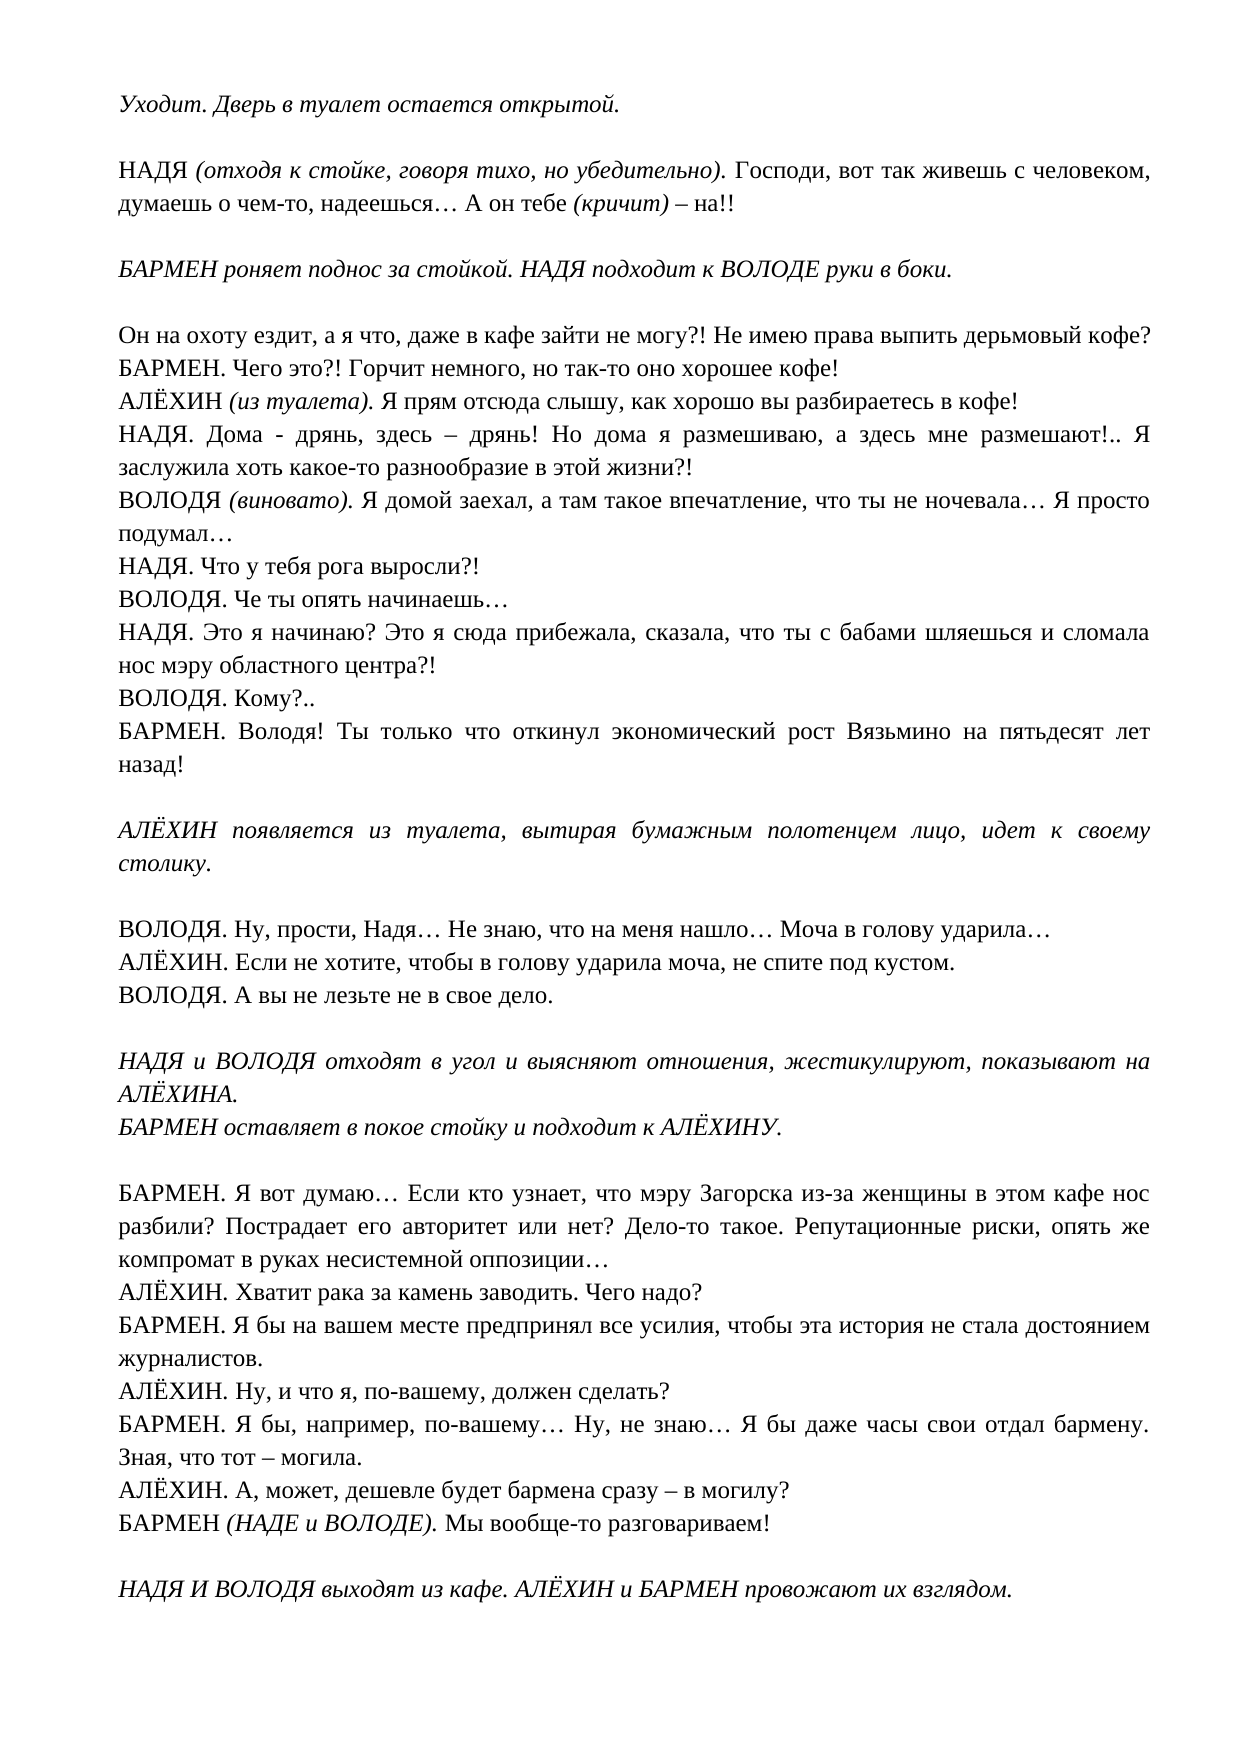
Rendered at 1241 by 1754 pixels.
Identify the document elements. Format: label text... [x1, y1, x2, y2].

text Уходит. Дверь в туалет остается открытой. [118, 89, 1152, 117]
text ВОЛОДЯ. Ну, прости, Надя… Не знаю, что на меня нашло… Моча в голову ударила… [118, 914, 1152, 943]
text БАРМЕН роняет поднос за стойкой. НАДЯ подходит к ВОЛОДЕ руки в боки. [118, 254, 1152, 282]
text БАРМЕН. Я бы на вашем месте предпринял все усилия, чтобы эта история не стала достоянием журналистов. [118, 1310, 1152, 1372]
text НАДЯ. Что у тебя рога выросли?! [118, 551, 1152, 580]
text ВОЛОДЯ. Че ты опять начинаешь… [118, 584, 1152, 613]
text ВОЛОДЯ. Кому?.. [118, 683, 1152, 712]
text Он на охоту ездит, а я что, даже в кафе зайти не могу?! Не имею права выпить дерьмовый кофе? [118, 320, 1152, 348]
text АЛЁХИН. Хватит рака за камень заводить. Чего надо? [118, 1277, 1152, 1306]
text НАДЯ. Дома - дрянь, здесь – дрянь! Но дома я размешиваю, а здесь мне размешают!.. Я заслужила хоть какое-то разнообразие в этой жизни?! [118, 419, 1152, 481]
text АЛЁХИН. Ну, и что я, по-вашему, должен сделать? [118, 1376, 1152, 1405]
text АЛЁХИН (из туалета). Я прям отсюда слышу, как хорошо вы разбираетесь в кофе! [118, 386, 1152, 414]
text НАДЯ И ВОЛОДЯ выходят из кафе. АЛЁХИН и БАРМЕН провожают их взглядом. [118, 1574, 1152, 1603]
text НАДЯ. Это я начинаю? Это я сюда прибежала, сказала, что ты с бабами шляешься и сломала нос мэру областного центра?! [118, 617, 1152, 679]
text БАРМЕН. Я бы, например, по-вашему… Ну, не знаю… Я бы даже часы свои отдал бармену. Зная, что тот – могила. [118, 1409, 1152, 1471]
text БАРМЕН. Володя! Ты только что откинул экономический рост Вязьмино на пятьдесят лет назад! [118, 716, 1152, 778]
text АЛЁХИН появляется из туалета, вытирая бумажным полотенцем лицо, идет к своему столику. [118, 815, 1152, 877]
text АЛЁХИН. А, может, дешевле будет бармена сразу – в могилу? [118, 1476, 1152, 1504]
text БАРМЕН оставляет в покое стойку и подходит к АЛЁХИНУ. [118, 1112, 1152, 1141]
text ВОЛОДЯ. А вы не лезьте не в свое дело. [118, 980, 1152, 1009]
text НАДЯ (отходя к стойке, говоря тихо, но убедительно). Господи, вот так живешь с человеком, думаешь о чем-то, надеешься… А он тебе (кричит) – на!! [118, 155, 1152, 216]
text НАДЯ и ВОЛОДЯ отходят в угол и выясняют отношения, жестикулируют, показывают на АЛЁХИНА. [118, 1046, 1152, 1108]
text ВОЛОДЯ (виновато). Я домой заехал, а там такое впечатление, что ты не ночевала… Я просто подумал… [118, 485, 1152, 547]
text АЛЁХИН. Если не хотите, чтобы в голову ударила моча, не спите под кустом. [118, 947, 1152, 976]
text БАРМЕН (НАДЕ и ВОЛОДЕ). Мы вообще-то разговариваем! [118, 1508, 1152, 1537]
text БАРМЕН. Я вот думаю… Если кто узнает, что мэру Загорска из-за женщины в этом кафе нос разбили? Пострадает его авторитет или нет? Дело-то такое. Репутационные риски, опять же компромат в руках несистемной оппозиции… [118, 1178, 1152, 1273]
text БАРМЕН. Чего это?! Горчит немного, но так-то оно хорошее кофе! [118, 353, 1152, 382]
